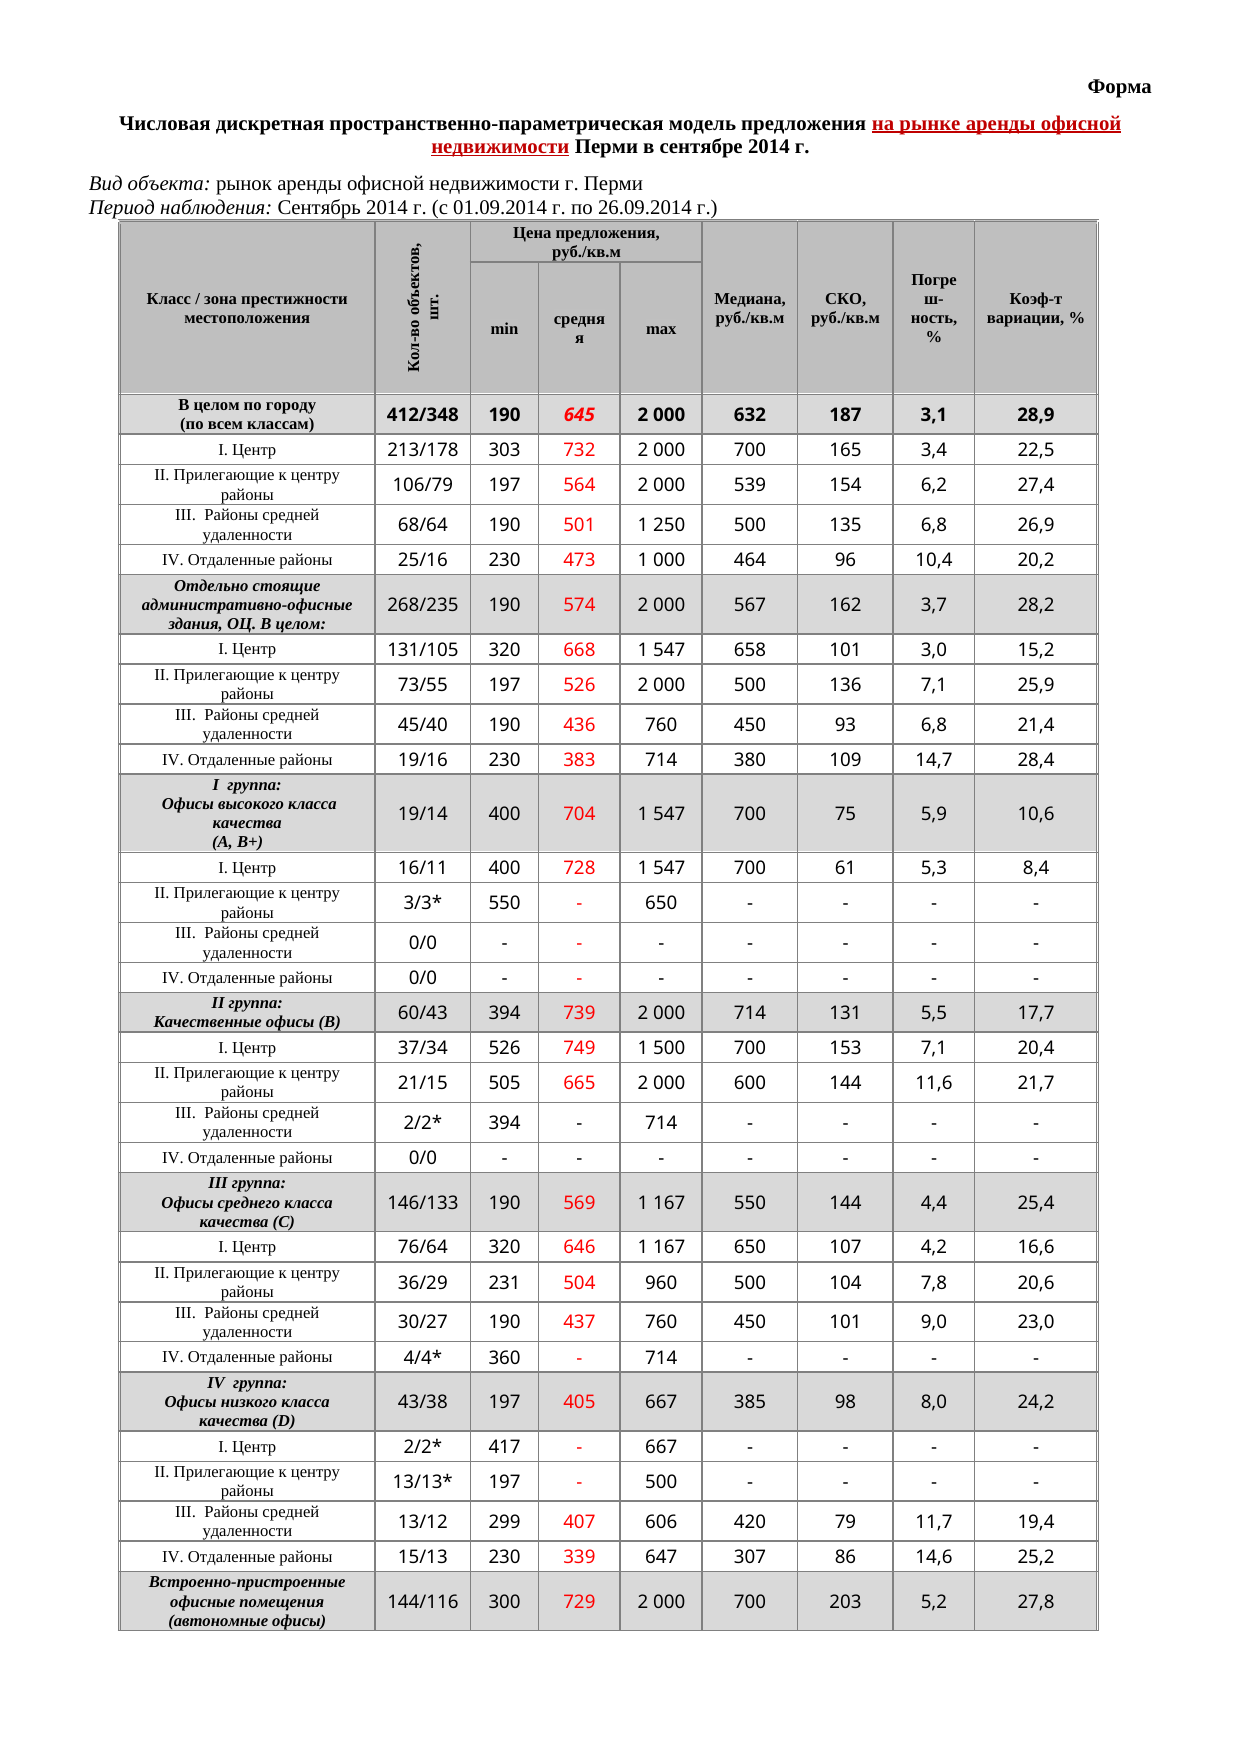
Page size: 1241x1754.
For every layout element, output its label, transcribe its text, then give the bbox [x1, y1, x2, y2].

table_cell 203 [798, 1572, 892, 1630]
table_cell 197 [471, 1462, 538, 1500]
table_header Коэф-т вариации, % [975, 222, 1097, 393]
table_cell 385 [703, 1373, 797, 1430]
table_cell 2 000 [621, 665, 701, 703]
table_cell 600 [703, 1063, 797, 1101]
table_cell 7,1 [894, 1033, 974, 1062]
table_cell 146/133 [376, 1173, 470, 1231]
table_cell 564 [539, 465, 619, 503]
table_cell - [894, 1462, 974, 1500]
table_cell 109 [798, 745, 892, 773]
table_cell 5,5 [894, 993, 974, 1031]
table_cell 7,8 [894, 1263, 974, 1301]
table_cell 165 [798, 435, 892, 464]
table_cell 153 [798, 1033, 892, 1062]
table_cell 45/40 [376, 705, 470, 743]
table_cell - [539, 1432, 619, 1461]
table_cell 450 [703, 705, 797, 743]
table_cell 729 [539, 1572, 619, 1630]
table_cell 550 [703, 1173, 797, 1231]
table_header Цена предложения, руб./кв.м [471, 222, 701, 261]
table_cell 14,6 [894, 1542, 974, 1571]
table_cell - [539, 1462, 619, 1500]
table_cell 75 [798, 775, 892, 851]
table_cell 101 [798, 635, 892, 663]
table_cell I. Центр [121, 853, 374, 882]
table_cell 405 [539, 1373, 619, 1430]
table_cell 101 [798, 1303, 892, 1341]
table_cell 16/11 [376, 853, 470, 882]
table_cell 714 [621, 1103, 701, 1141]
table_cell 2 000 [621, 395, 701, 433]
table_cell II. Прилегающие к центру районы [121, 665, 374, 703]
table_cell 24,2 [975, 1373, 1096, 1430]
table_cell - [798, 1462, 892, 1500]
table_cell 2/2* [376, 1103, 470, 1141]
table_cell 732 [539, 435, 619, 464]
table_cell - [975, 963, 1096, 992]
table_cell 60/43 [376, 993, 470, 1031]
table_cell - [894, 1103, 974, 1141]
table_cell 4/4* [376, 1342, 470, 1371]
table_cell 4,4 [894, 1173, 974, 1231]
table_cell 17,7 [975, 993, 1096, 1031]
table_cell 106/79 [376, 465, 470, 503]
table_cell 650 [703, 1232, 797, 1261]
table_cell 25,9 [975, 665, 1096, 703]
table_cell 505 [471, 1063, 538, 1101]
table_cell 96 [798, 545, 892, 574]
table_cell 190 [471, 1173, 538, 1231]
table_cell - [798, 883, 892, 922]
table_cell 76/64 [376, 1232, 470, 1261]
table_cell 61 [798, 853, 892, 882]
table_cell - [621, 923, 701, 962]
table_cell - [539, 1342, 619, 1371]
table_cell 500 [703, 665, 797, 703]
table_cell III. Районы средней удаленности [121, 1103, 374, 1141]
text Форма [89, 74, 1152, 98]
table_cell 107 [798, 1232, 892, 1261]
table_cell 394 [471, 1103, 538, 1141]
table_cell 632 [703, 395, 797, 433]
table_cell 190 [471, 705, 538, 743]
table_cell 0/0 [376, 923, 470, 962]
table_cell - [703, 883, 797, 922]
table_cell 213/178 [376, 435, 470, 464]
table_cell 136 [798, 665, 892, 703]
table_cell 190 [471, 505, 538, 543]
table_cell 28,9 [975, 395, 1096, 433]
table_cell В целом по городу (по всем классам) [121, 395, 374, 433]
table_cell 650 [621, 883, 701, 922]
table_cell 646 [539, 1232, 619, 1261]
table_cell 339 [539, 1542, 619, 1571]
table_cell 36/29 [376, 1263, 470, 1301]
table_cell - [539, 923, 619, 962]
table_cell средняя [539, 263, 619, 393]
table_cell II группа: Качественные офисы (В) [121, 993, 374, 1031]
table_cell 526 [471, 1033, 538, 1062]
table_cell 25,2 [975, 1542, 1096, 1571]
table_cell - [471, 963, 538, 992]
table_cell 1 500 [621, 1033, 701, 1062]
table_cell 420 [703, 1502, 797, 1540]
table_cell 394 [471, 993, 538, 1031]
table_cell 230 [471, 545, 538, 574]
table_cell 550 [471, 883, 538, 922]
table_cell II. Прилегающие к центру районы [121, 883, 374, 922]
table_cell 6,8 [894, 705, 974, 743]
table_cell III группа: Офисы среднего класса качества (С) [121, 1173, 374, 1231]
table_cell 13/13* [376, 1462, 470, 1500]
table_cell 1 547 [621, 635, 701, 663]
table_cell - [894, 963, 974, 992]
table_cell III. Районы средней удаленности [121, 505, 374, 543]
table_cell 320 [471, 635, 538, 663]
table_cell 1 000 [621, 545, 701, 574]
table_cell 190 [471, 395, 538, 433]
table_cell 230 [471, 745, 538, 773]
table_cell - [621, 963, 701, 992]
table_cell - [975, 883, 1096, 922]
table_cell 574 [539, 575, 619, 633]
table_cell 3,0 [894, 635, 974, 663]
table_cell 21,4 [975, 705, 1096, 743]
table_cell 21,7 [975, 1063, 1096, 1101]
table_cell 131 [798, 993, 892, 1031]
table_cell I. Центр [121, 435, 374, 464]
table_cell 14,7 [894, 745, 974, 773]
table_cell - [703, 1103, 797, 1141]
table_cell 25/16 [376, 545, 470, 574]
table_cell Отдельно стоящие административно-офисные здания, ОЦ. В целом: [121, 575, 374, 633]
table_cell 197 [471, 665, 538, 703]
table_cell 104 [798, 1263, 892, 1301]
table_header Класс / зона престижности местоположения [119, 222, 374, 393]
table_cell - [703, 963, 797, 992]
table_cell 704 [539, 775, 619, 851]
table_cell 667 [621, 1432, 701, 1461]
table_cell 162 [798, 575, 892, 633]
table_cell 300 [471, 1572, 538, 1630]
table_cell 231 [471, 1263, 538, 1301]
table_cell 383 [539, 745, 619, 773]
table_cell 700 [703, 853, 797, 882]
table_cell - [894, 923, 974, 962]
table_cell 187 [798, 395, 892, 433]
table_cell IV. Отдаленные районы [121, 1542, 374, 1571]
table_cell 5,3 [894, 853, 974, 882]
table_cell 98 [798, 1373, 892, 1430]
table_cell 749 [539, 1033, 619, 1062]
table_cell - [703, 923, 797, 962]
table_cell 268/235 [376, 575, 470, 633]
table_cell 450 [703, 1303, 797, 1341]
table_cell 2 000 [621, 465, 701, 503]
table_cell 360 [471, 1342, 538, 1371]
table_cell III. Районы средней удаленности [121, 923, 374, 962]
table_cell 500 [703, 1263, 797, 1301]
table_cell 539 [703, 465, 797, 503]
table_cell - [894, 1143, 974, 1172]
table_cell 23,0 [975, 1303, 1096, 1341]
table_cell - [539, 1103, 619, 1141]
table_cell 19,4 [975, 1502, 1096, 1540]
table_cell 28,2 [975, 575, 1096, 633]
table_cell 43/38 [376, 1373, 470, 1430]
table_cell - [471, 923, 538, 962]
table_cell 501 [539, 505, 619, 543]
table_cell 68/64 [376, 505, 470, 543]
table_cell 3,4 [894, 435, 974, 464]
table_cell 20,4 [975, 1033, 1096, 1062]
table_cell 8,4 [975, 853, 1096, 882]
table_cell 569 [539, 1173, 619, 1231]
table_cell 22,5 [975, 435, 1096, 464]
table_cell 668 [539, 635, 619, 663]
table_header Кол-во объектов, шт. [376, 222, 470, 393]
table_cell 400 [471, 853, 538, 882]
table_cell 10,6 [975, 775, 1096, 851]
table_cell - [539, 883, 619, 922]
table_cell 11,7 [894, 1502, 974, 1540]
table_cell 135 [798, 505, 892, 543]
table_cell - [621, 1143, 701, 1172]
table_cell 473 [539, 545, 619, 574]
table_cell 320 [471, 1232, 538, 1261]
table_cell 3,1 [894, 395, 974, 433]
table_cell 700 [703, 775, 797, 851]
table_cell 197 [471, 1373, 538, 1430]
table_cell 1 167 [621, 1232, 701, 1261]
table_cell - [703, 1462, 797, 1500]
table_cell 647 [621, 1542, 701, 1571]
table_cell 3,7 [894, 575, 974, 633]
table_cell 1 167 [621, 1173, 701, 1231]
table_cell 1 250 [621, 505, 701, 543]
text Вид объекта: рынок аренды офисной недвижимости г. Перми [89, 171, 1152, 195]
table_cell - [539, 963, 619, 992]
table_cell 400 [471, 775, 538, 851]
table_cell IV. Отдаленные районы [121, 1143, 374, 1172]
table_cell II. Прилегающие к центру районы [121, 1063, 374, 1101]
table_cell 960 [621, 1263, 701, 1301]
table_cell 15/13 [376, 1542, 470, 1571]
table_cell 20,6 [975, 1263, 1096, 1301]
table_cell 2 000 [621, 993, 701, 1031]
table_cell 303 [471, 435, 538, 464]
table_cell 437 [539, 1303, 619, 1341]
table_cell 21/15 [376, 1063, 470, 1101]
table_cell - [703, 1342, 797, 1371]
table_cell 299 [471, 1502, 538, 1540]
table_cell 230 [471, 1542, 538, 1571]
table_cell 436 [539, 705, 619, 743]
table_cell I группа: Офисы высокого класса качества (А, В+) [121, 775, 374, 851]
table_cell 16,6 [975, 1232, 1096, 1261]
table_cell - [975, 923, 1096, 962]
table_cell 11,6 [894, 1063, 974, 1101]
table_cell max [621, 263, 701, 393]
table_cell 154 [798, 465, 892, 503]
table_cell 144 [798, 1063, 892, 1101]
table_cell 700 [703, 435, 797, 464]
table_cell 380 [703, 745, 797, 773]
table_cell - [798, 1103, 892, 1141]
table_cell - [894, 883, 974, 922]
table_cell 86 [798, 1542, 892, 1571]
table_cell IV. Отдаленные районы [121, 745, 374, 773]
table_cell - [798, 923, 892, 962]
table_cell 728 [539, 853, 619, 882]
table_cell - [471, 1143, 538, 1172]
table_cell 658 [703, 635, 797, 663]
table_cell I. Центр [121, 1432, 374, 1461]
table_cell 20,2 [975, 545, 1096, 574]
table_cell II. Прилегающие к центру районы [121, 1263, 374, 1301]
table_cell - [975, 1342, 1096, 1371]
table_cell 7,1 [894, 665, 974, 703]
table_cell - [703, 1432, 797, 1461]
table_cell 13/12 [376, 1502, 470, 1540]
table_cell 27,4 [975, 465, 1096, 503]
table_cell 2 000 [621, 575, 701, 633]
table_cell 500 [703, 505, 797, 543]
table_cell 526 [539, 665, 619, 703]
table_cell 190 [471, 575, 538, 633]
table_cell 700 [703, 1033, 797, 1062]
table_cell 144/116 [376, 1572, 470, 1630]
table_cell 15,2 [975, 635, 1096, 663]
table_cell IV. Отдаленные районы [121, 963, 374, 992]
table_cell - [894, 1432, 974, 1461]
table_cell IV. Отдаленные районы [121, 1342, 374, 1371]
table_cell 144 [798, 1173, 892, 1231]
table_cell 79 [798, 1502, 892, 1540]
table_cell 93 [798, 705, 892, 743]
table_cell 504 [539, 1263, 619, 1301]
table_cell 28,4 [975, 745, 1096, 773]
table_cell 665 [539, 1063, 619, 1101]
table_cell 19/14 [376, 775, 470, 851]
table_cell 407 [539, 1502, 619, 1540]
table_cell - [798, 1143, 892, 1172]
table_cell - [798, 1342, 892, 1371]
table_cell III. Районы средней удаленности [121, 1502, 374, 1540]
table_cell 606 [621, 1502, 701, 1540]
table_cell - [975, 1462, 1096, 1500]
table_cell II. Прилегающие к центру районы [121, 465, 374, 503]
table_cell 4,2 [894, 1232, 974, 1261]
table_cell 27,8 [975, 1572, 1096, 1630]
table_cell 714 [621, 1342, 701, 1371]
table_cell IV группа: Офисы низкого класса качества (D) [121, 1373, 374, 1430]
table_cell 25,4 [975, 1173, 1096, 1231]
table_cell 131/105 [376, 635, 470, 663]
table_cell 9,0 [894, 1303, 974, 1341]
table_cell II. Прилегающие к центру районы [121, 1462, 374, 1500]
table_cell - [703, 1143, 797, 1172]
table_cell 2 000 [621, 1063, 701, 1101]
table_header Медиана, руб./кв.м [703, 222, 797, 393]
table_cell 30/27 [376, 1303, 470, 1341]
table_cell 567 [703, 575, 797, 633]
table_cell 190 [471, 1303, 538, 1341]
table_cell 2 000 [621, 1572, 701, 1630]
table_cell - [975, 1103, 1096, 1141]
table_cell - [798, 1432, 892, 1461]
table_cell 6,2 [894, 465, 974, 503]
table_cell I. Центр [121, 1033, 374, 1062]
table_cell III. Районы средней удаленности [121, 1303, 374, 1341]
table_cell 739 [539, 993, 619, 1031]
table_cell - [975, 1432, 1096, 1461]
table_cell 714 [621, 745, 701, 773]
table_header СКО, руб./кв.м [798, 222, 892, 393]
table_cell 645 [539, 395, 619, 433]
table_cell - [975, 1143, 1096, 1172]
table_cell 760 [621, 1303, 701, 1341]
table_cell 5,9 [894, 775, 974, 851]
table_cell 0/0 [376, 963, 470, 992]
table_cell 5,2 [894, 1572, 974, 1630]
table_cell 714 [703, 993, 797, 1031]
table_header Погреш-ность, % [894, 222, 974, 393]
table_cell - [539, 1143, 619, 1172]
table_cell 1 547 [621, 775, 701, 851]
table_cell 2/2* [376, 1432, 470, 1461]
table_cell 412/348 [376, 395, 470, 433]
table_cell 3/3* [376, 883, 470, 922]
table_cell 464 [703, 545, 797, 574]
table_cell 197 [471, 465, 538, 503]
table_cell 10,4 [894, 545, 974, 574]
table_cell IV. Отдаленные районы [121, 545, 374, 574]
table_cell 19/16 [376, 745, 470, 773]
table_cell 6,8 [894, 505, 974, 543]
table_cell 760 [621, 705, 701, 743]
table_cell 307 [703, 1542, 797, 1571]
text Числовая дискретная пространственно-параметрическая модель предложения на рынке аренды офисной недвижимости Перми в сентябре 2014 г. [89, 110, 1152, 158]
table_cell 417 [471, 1432, 538, 1461]
table_cell - [798, 963, 892, 992]
table_cell 700 [703, 1572, 797, 1630]
table_cell - [894, 1342, 974, 1371]
text Период наблюдения: Сентябрь 2014 г. (с 01.09.2014 г. по 26.09.2014 г.) [89, 195, 1152, 219]
table_cell 73/55 [376, 665, 470, 703]
table_cell I. Центр [121, 635, 374, 663]
table_cell min [471, 263, 538, 393]
table_cell 0/0 [376, 1143, 470, 1172]
table_cell III. Районы средней удаленности [121, 705, 374, 743]
table_cell 37/34 [376, 1033, 470, 1062]
table_cell 667 [621, 1373, 701, 1430]
table_cell 26,9 [975, 505, 1096, 543]
table_cell I. Центр [121, 1232, 374, 1261]
table_cell Встроенно-пристроенные офисные помещения (автономные офисы) [121, 1572, 374, 1630]
table_cell 8,0 [894, 1373, 974, 1430]
table_cell 500 [621, 1462, 701, 1500]
table_cell 1 547 [621, 853, 701, 882]
table_cell 2 000 [621, 435, 701, 464]
